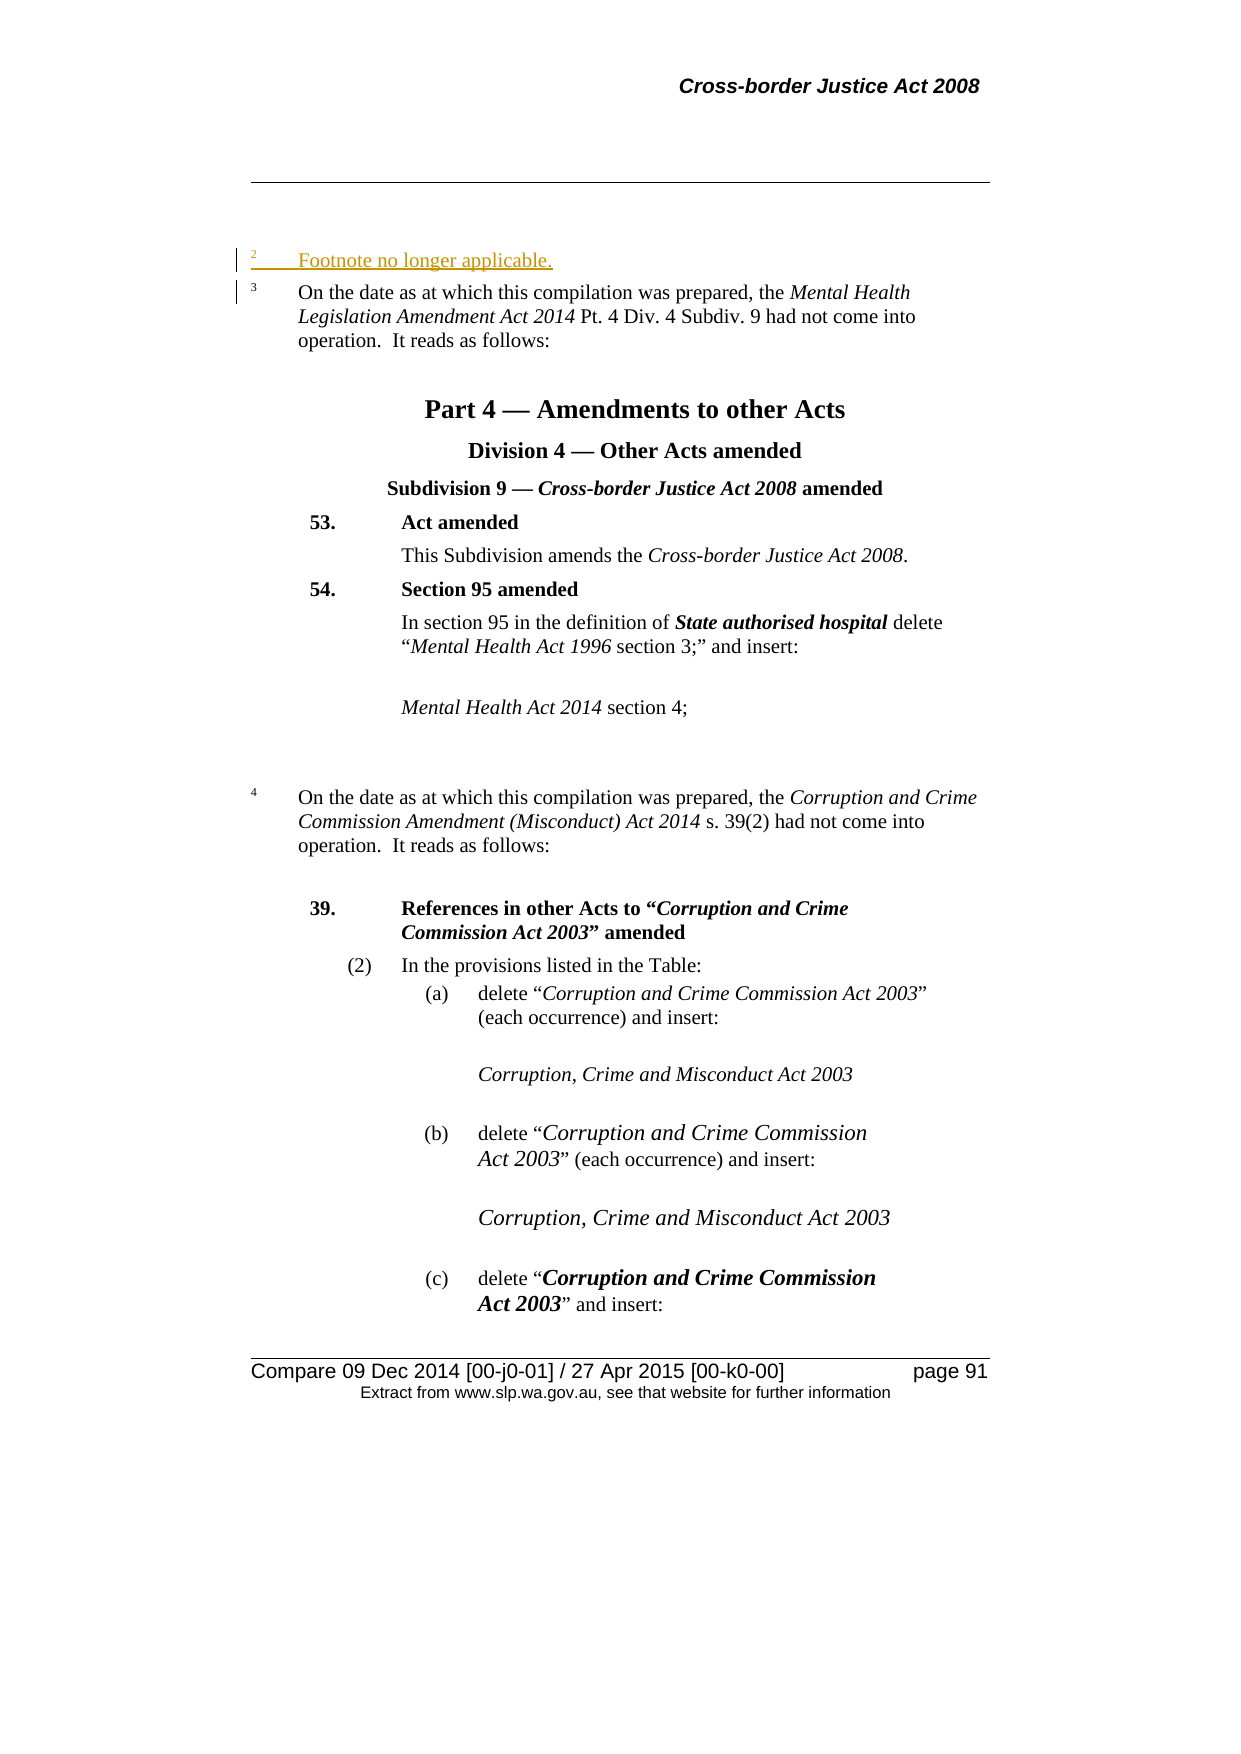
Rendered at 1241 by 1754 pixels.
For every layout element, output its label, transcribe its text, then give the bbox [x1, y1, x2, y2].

subtitle 39. References in other Acts to “Corruption and Crime Commission Act 2003” amended [309, 896, 960, 944]
text (c) delete “Corruption and Crime Commission Act 2003” and insert: [389, 1264, 960, 1316]
subtitle Division 4 — Other Acts amended [309, 437, 960, 463]
text Mental Health Act 2014 section 4; [312, 695, 960, 719]
text (b) delete “Corruption and Crime Commission Act 2003” (each occurrence) and insert: [389, 1119, 960, 1171]
text 4 On the date as at which this compilation was prepared, the Corruption and Crime Commission Amendment (Misconduct) Act 2014 s. 39(2) had not come into operation. It reads as follows: [251, 785, 990, 857]
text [389, 1204, 960, 1231]
subtitle Subdivision 9 — Cross-border Justice Act 2008 amended [309, 476, 960, 500]
text In section 95 in the definition of State authorised hospital delete “Mental Health Act 1996 section 3;” and insert: [312, 609, 960, 658]
subtitle Part 4 — Amendments to other Acts [309, 393, 960, 424]
subtitle 53. Act amended [309, 510, 960, 534]
text Corruption, Crime and Misconduct Act 2003 [389, 1062, 960, 1086]
text 3 On the date as at which this compilation was prepared, the Mental Health Legislation Amendment Act 2014 Pt. 4 Div. 4 Subdiv. 9 had not come into operation. It reads as follows: [251, 280, 990, 352]
text (2) In the provisions listed in the Table: [312, 952, 960, 977]
subtitle 54. Section 95 amended [309, 577, 960, 601]
text This Subdivision amends the Cross-border Justice Act 2008. [312, 543, 960, 567]
text (a) delete “Corruption and Crime Commission Act 2003” (each occurrence) and insert: [389, 981, 960, 1029]
